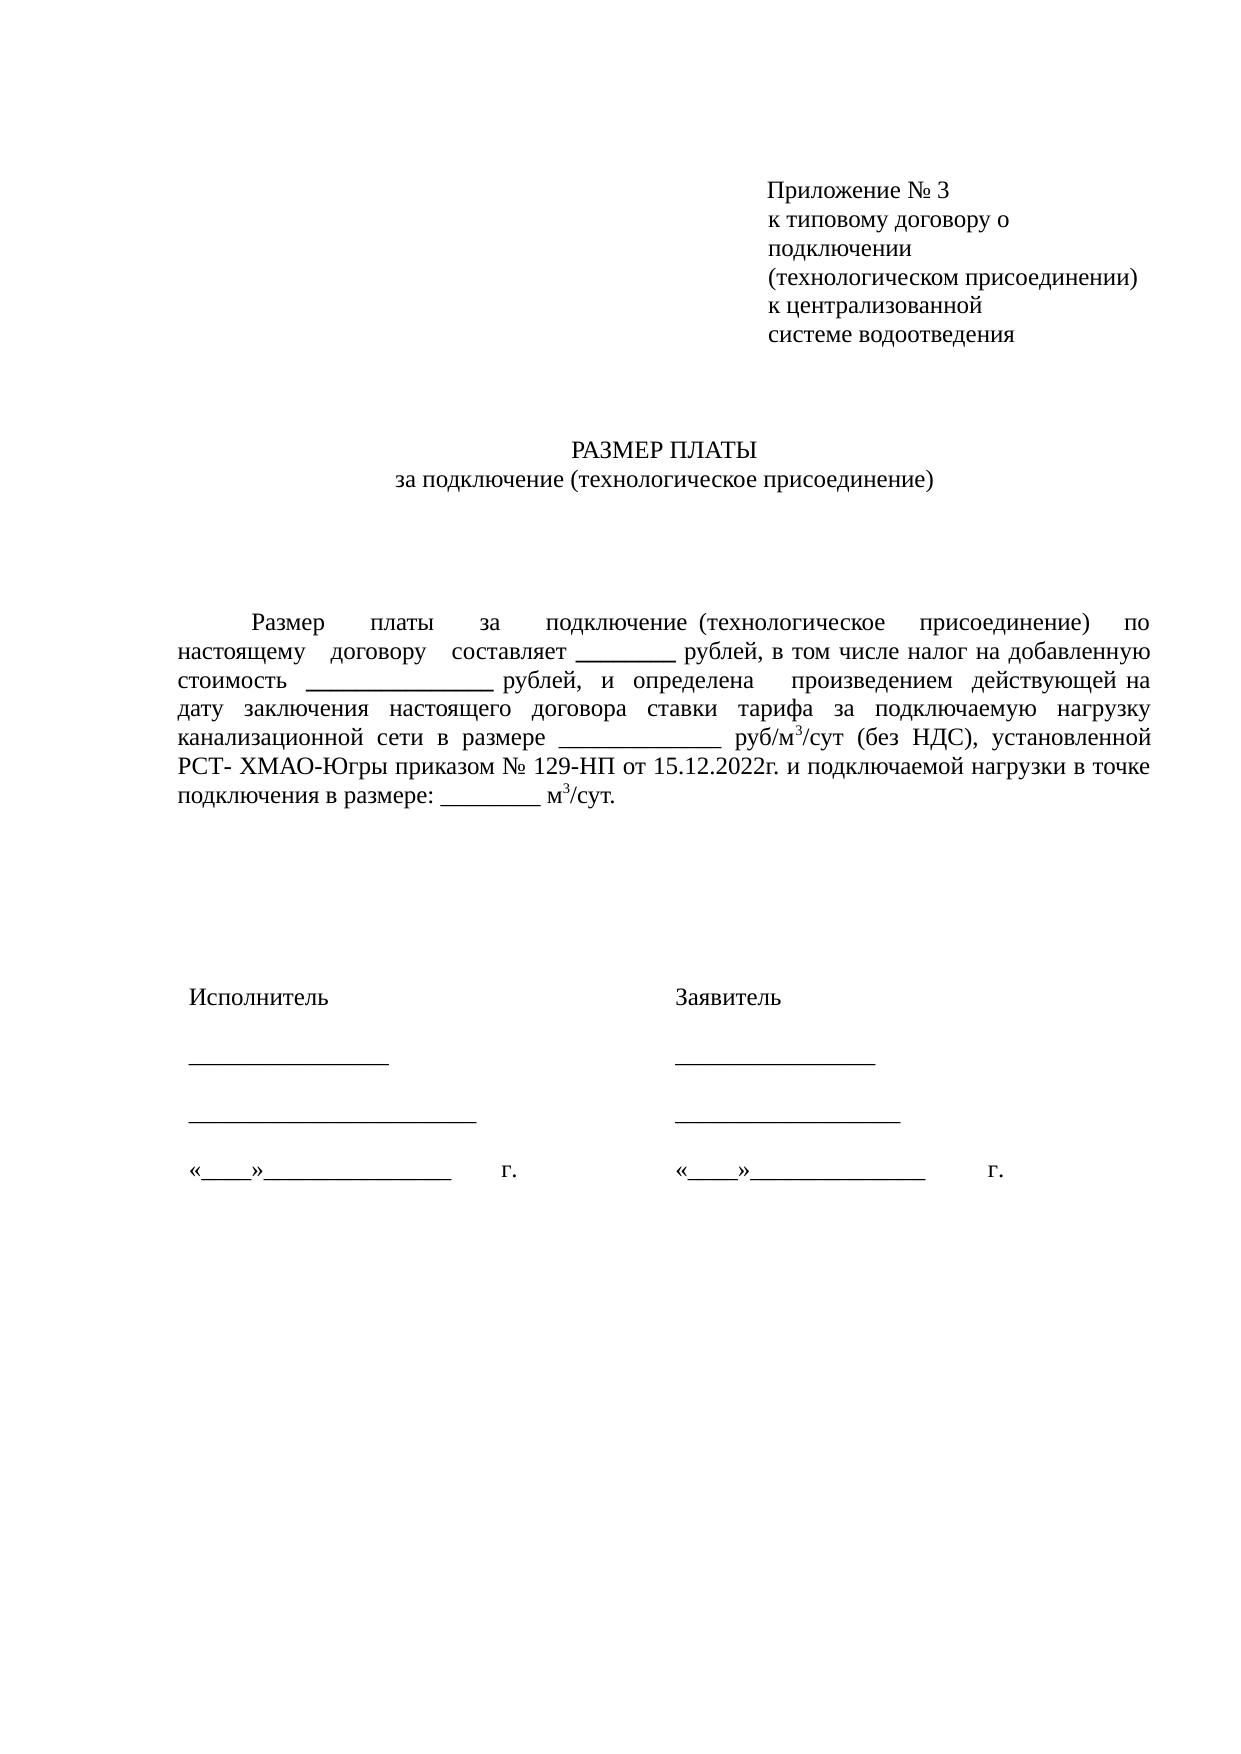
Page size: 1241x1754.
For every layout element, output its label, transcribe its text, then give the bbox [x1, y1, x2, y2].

text РАЗМЕР ПЛАТЫ [177, 435, 1152, 463]
text к типовому договору о подключении [768, 204, 1152, 262]
table_header Исполнитель ________________ _______________________ «____»_______________ г. [177, 982, 664, 1241]
text (технологическом присоединении) [768, 262, 1152, 290]
text Приложение № 3 [177, 175, 1152, 204]
text системе водоотведения [768, 319, 1152, 348]
table_header Заявитель ________________ __________________ «____»______________ г. [664, 982, 1151, 1241]
text за подключение (технологическое присоединение) [177, 464, 1152, 492]
text Размер платы за подключение (технологическое присоединение) по настоящему договору составляет ________ рублей, в том числе налог на добавленную стоимость _______________ рублей, и определена произведением действующей на дату заключения настоящего договора ставки тарифа за подключаемую нагрузку канализационной сети в размере _____________ руб/м3/сут (без НДС), установленной РСТ- ХМАО-Югры приказом № 129-НП от 15.12.2022г. и подключаемой нагрузки в точке подключения в размере: ________ м3/сут. [177, 607, 1152, 808]
text к централизованной [768, 291, 1152, 319]
